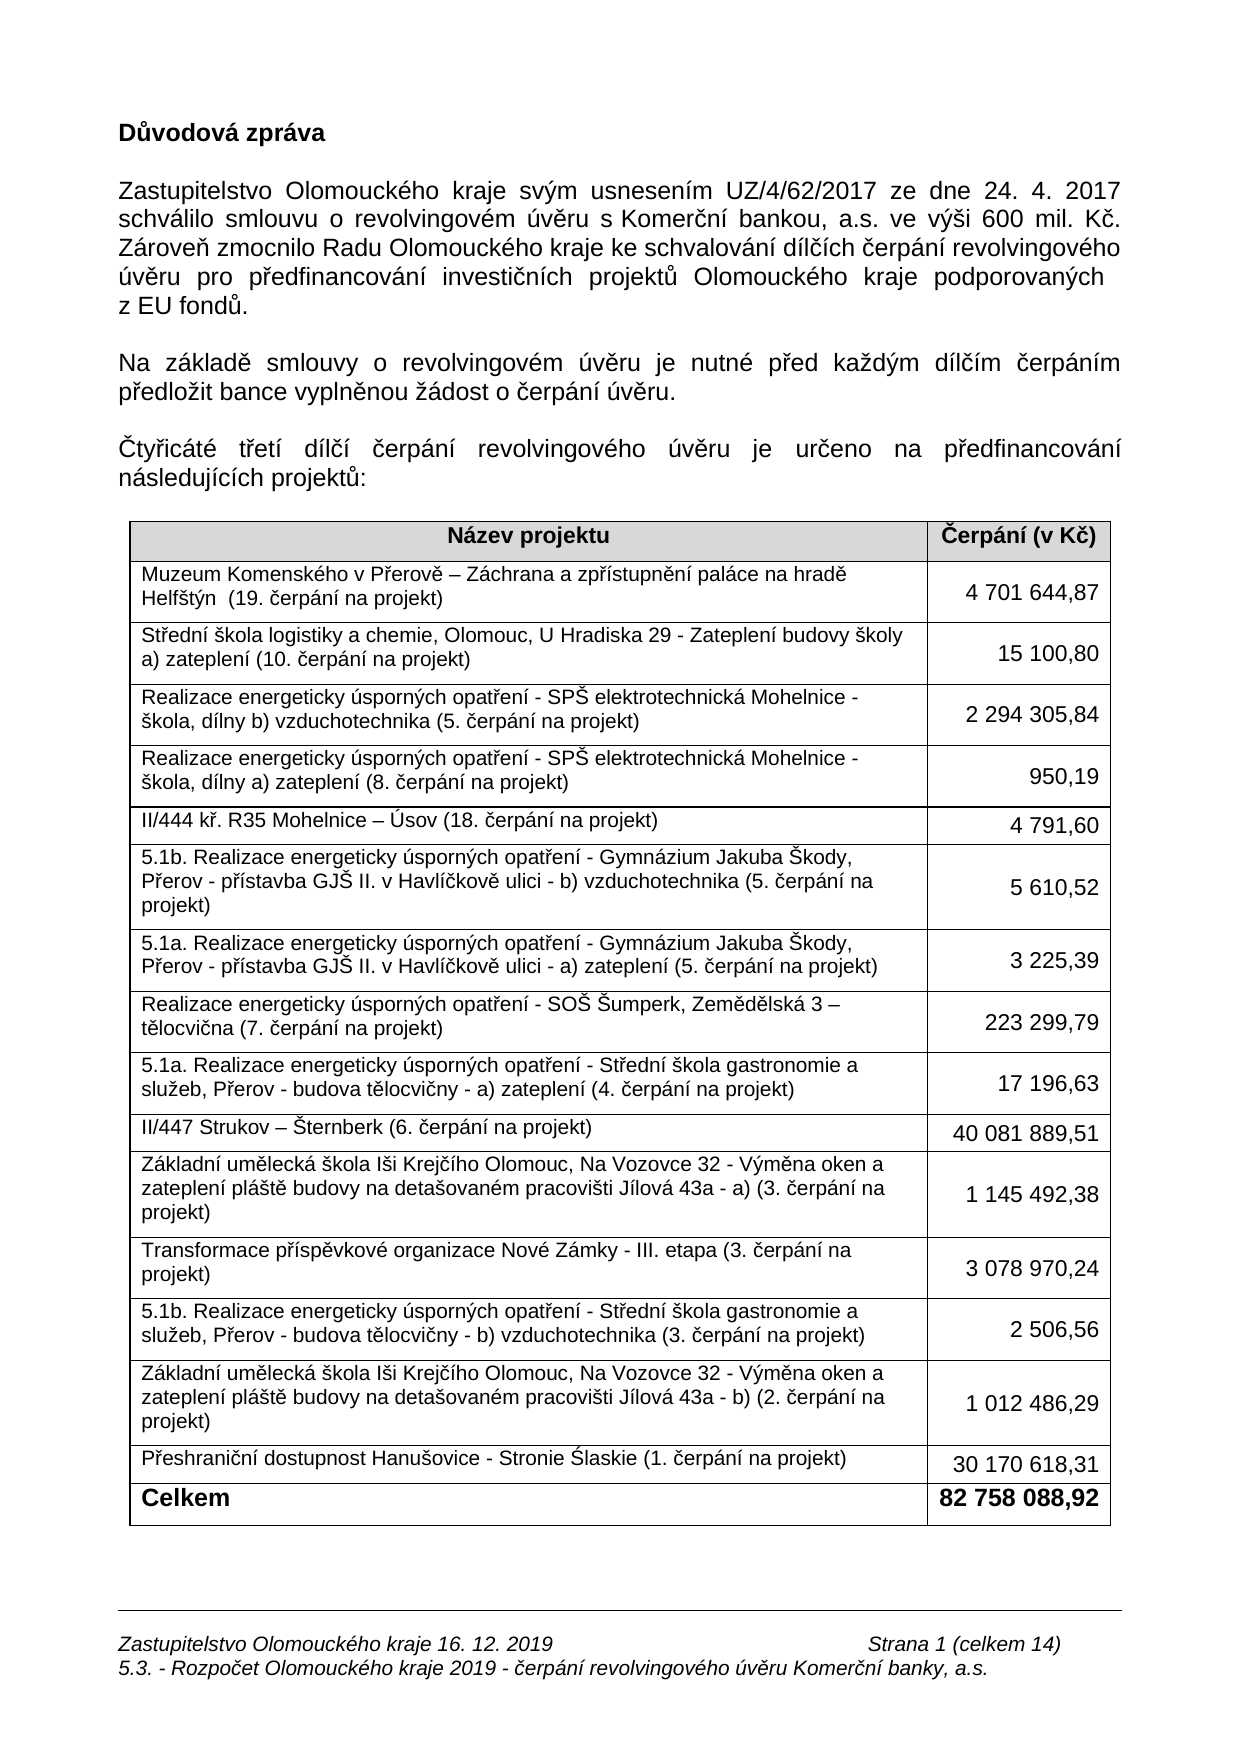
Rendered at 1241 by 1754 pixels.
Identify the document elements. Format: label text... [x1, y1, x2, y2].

text Důvodová zpráva [118, 118, 1122, 147]
table_cell 4 701 644,87 [928, 562, 1110, 622]
table_cell Základní umělecká škola Iši Krejčího Olomouc, Na Vozovce 32 - Výměna oken a zateplení pláště budovy na detašovaném pracovišti Jílová 43a - b) (2. čerpání na projekt) [131, 1361, 927, 1445]
table_cell 3 225,39 [928, 930, 1110, 991]
table_cell Realizace energeticky úsporných opatření - SPŠ elektrotechnická Mohelnice - škola, dílny b) vzduchotechnika (5. čerpání na projekt) [131, 685, 927, 745]
table_header Čerpání (v Kč) [928, 522, 1110, 561]
table_cell 2 506,56 [928, 1299, 1110, 1359]
table_cell 950,19 [928, 746, 1110, 806]
table_cell 2 294 305,84 [928, 685, 1110, 745]
table_cell 5.1a. Realizace energeticky úsporných opatření - Střední škola gastronomie a služeb, Přerov - budova tělocvičny - a) zateplení (4. čerpání na projekt) [131, 1053, 927, 1114]
table_cell Transformace příspěvkové organizace Nové Zámky - III. etapa (3. čerpání na projekt) [131, 1238, 927, 1298]
table_cell II/444 kř. R35 Mohelnice – Úsov (18. čerpání na projekt) [131, 808, 927, 844]
text Na základě smlouvy o revolvingovém úvěru je nutné před každým dílčím čerpáním předložit bance vyplněnou žádost o čerpání úvěru. [118, 348, 1122, 406]
table_cell 5.1a. Realizace energeticky úsporných opatření - Gymnázium Jakuba Škody, Přerov - přístavba GJŠ II. v Havlíčkově ulici - a) zateplení (5. čerpání na projekt) [131, 930, 927, 991]
table_cell Realizace energeticky úsporných opatření - SPŠ elektrotechnická Mohelnice - škola, dílny a) zateplení (8. čerpání na projekt) [131, 746, 927, 806]
table_cell Realizace energeticky úsporných opatření - SOŠ Šumperk, Zemědělská 3 – tělocvična (7. čerpání na projekt) [131, 992, 927, 1052]
table_cell 40 081 889,51 [928, 1115, 1110, 1151]
table_cell 1 012 486,29 [928, 1361, 1110, 1445]
table_cell 30 170 618,31 [928, 1446, 1110, 1482]
table_cell 223 299,79 [928, 992, 1110, 1052]
table_cell 4 791,60 [928, 808, 1110, 844]
table_cell 5.1b. Realizace energeticky úsporných opatření - Střední škola gastronomie a služeb, Přerov - budova tělocvičny - b) vzduchotechnika (3. čerpání na projekt) [131, 1299, 927, 1359]
table_header Název projektu [131, 522, 927, 561]
text Čtyřicáté třetí dílčí čerpání revolvingového úvěru je určeno na předfinancování následujících projektů: [118, 434, 1122, 492]
table_cell Základní umělecká škola Iši Krejčího Olomouc, Na Vozovce 32 - Výměna oken a zateplení pláště budovy na detašovaném pracovišti Jílová 43a - a) (3. čerpání na projekt) [131, 1152, 927, 1237]
table_cell 1 145 492,38 [928, 1152, 1110, 1237]
table_cell Střední škola logistiky a chemie, Olomouc, U Hradiska 29 - Zateplení budovy školy a) zateplení (10. čerpání na projekt) [131, 623, 927, 683]
table_cell 3 078 970,24 [928, 1238, 1110, 1298]
table_cell II/447 Strukov – Šternberk (6. čerpání na projekt) [131, 1115, 927, 1151]
table_cell Přeshraniční dostupnost Hanušovice - Stronie Ślaskie (1. čerpání na projekt) [131, 1446, 927, 1482]
table_cell 17 196,63 [928, 1053, 1110, 1114]
table_cell Celkem [131, 1484, 927, 1525]
table_cell 5.1b. Realizace energeticky úsporných opatření - Gymnázium Jakuba Škody, Přerov - přístavba GJŠ II. v Havlíčkově ulici - b) vzduchotechnika (5. čerpání na projekt) [131, 845, 927, 929]
table_cell Muzeum Komenského v Přerově – Záchrana a zpřístupnění paláce na hradě Helfštýn (19. čerpání na projekt) [131, 562, 927, 622]
table_cell 82 758 088,92 [928, 1484, 1110, 1525]
text Zastupitelstvo Olomouckého kraje svým usnesením UZ/4/62/2017 ze dne 24. 4. 2017 schválilo smlouvu o revolvingovém úvěru s Komerční bankou, a.s. ve výši 600 mil. Kč. Zároveň zmocnilo Radu Olomouckého kraje ke schvalování dílčích čerpání revolvingového úvěru pro předfinancování investičních projektů Olomouckého kraje podporovaných z EU fondů. [118, 176, 1122, 319]
table_cell 15 100,80 [928, 623, 1110, 683]
table_cell 5 610,52 [928, 845, 1110, 929]
